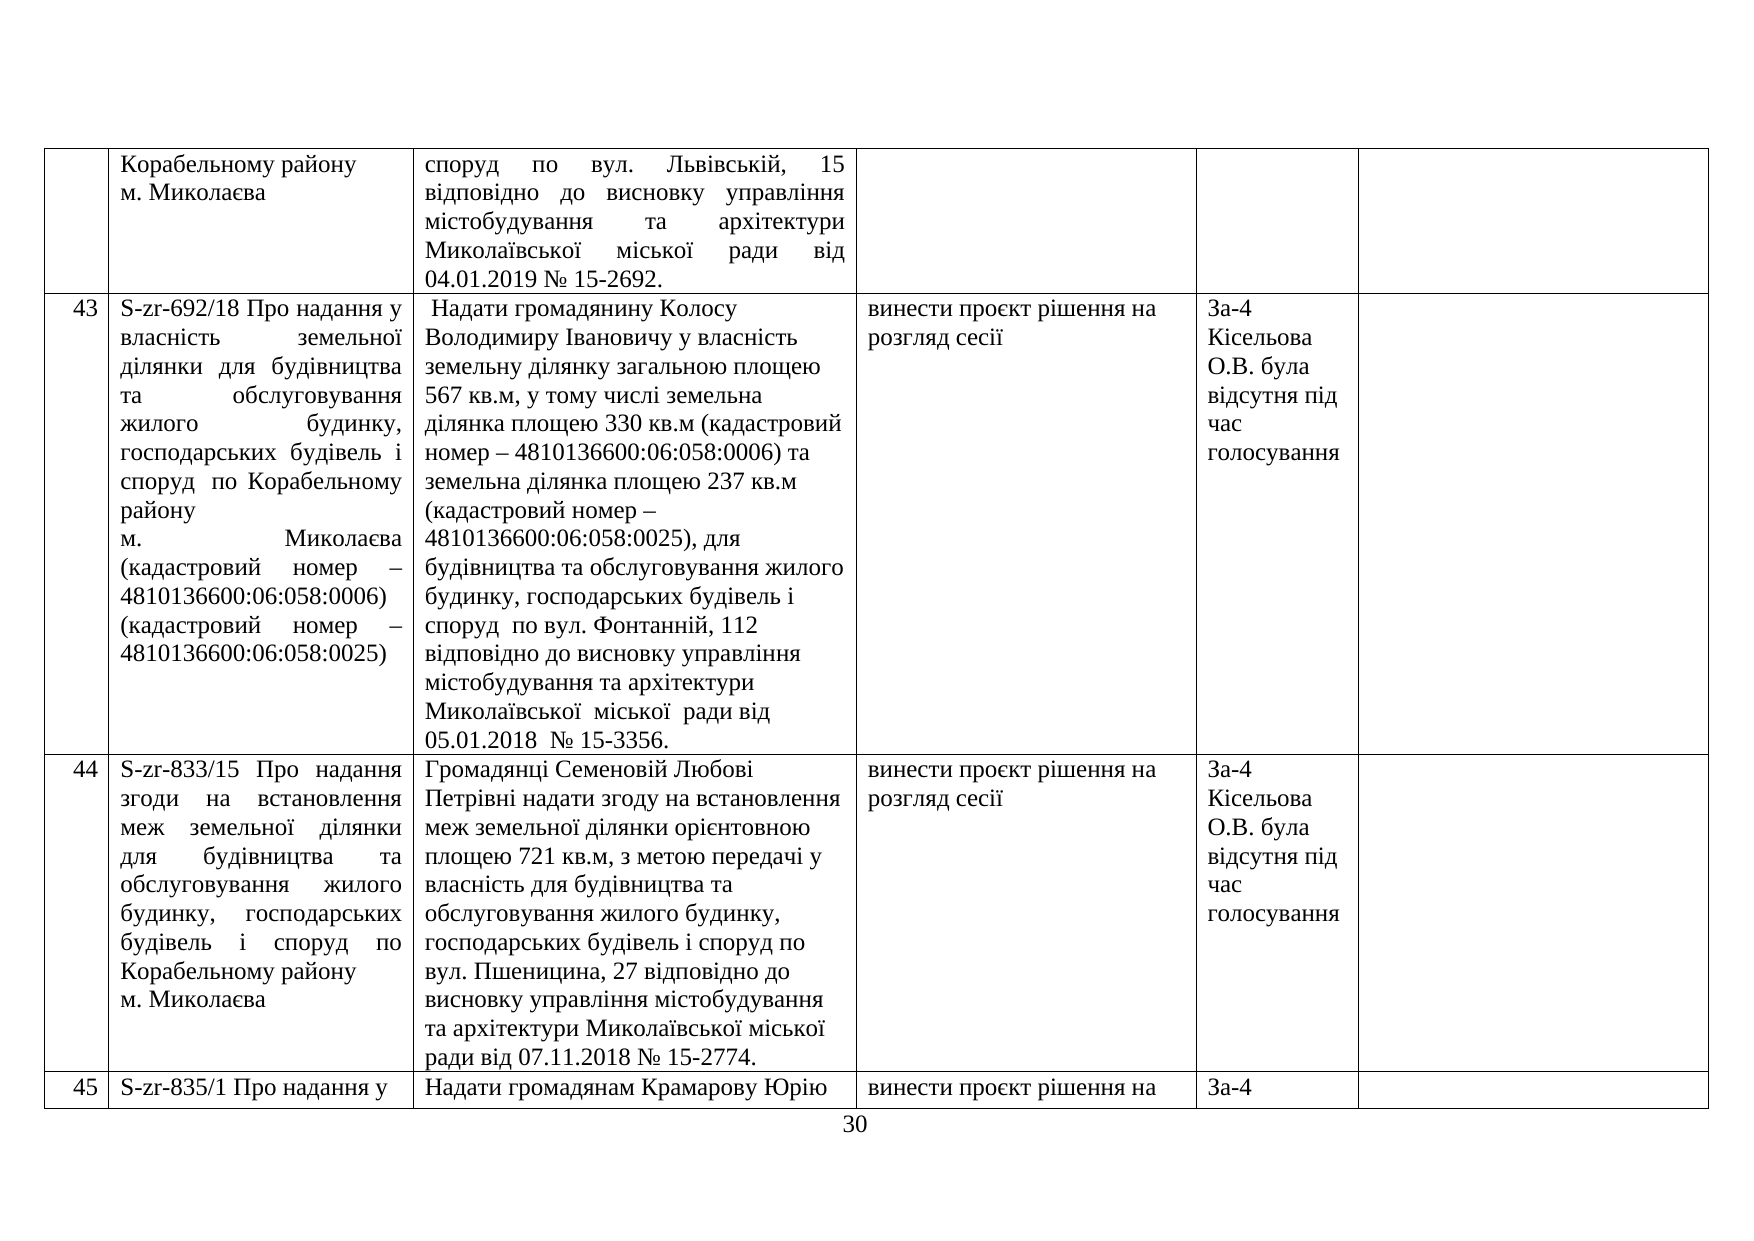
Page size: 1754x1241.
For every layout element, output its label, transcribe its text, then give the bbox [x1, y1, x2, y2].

table_cell 42 [45, 149, 108, 292]
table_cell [414, 149, 856, 292]
table_cell За-4 Кісельова О.В. була відсутня під час голосування [1197, 755, 1358, 1071]
table_cell 44 [45, 755, 108, 1071]
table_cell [857, 149, 1196, 292]
table_cell винести проєкт рішення на розгляд сесії [857, 294, 1196, 753]
table_cell S-zr-833/15 Про надання згоди на встановлення меж земельної ділянки для будівництва та обслуговування жилого будинку, господарських будівель і споруд по Корабельному району м. Миколаєва [109, 755, 413, 1071]
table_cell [1197, 1072, 1358, 1108]
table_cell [109, 1072, 413, 1108]
table_cell винести проєкт рішення на розгляд сесії [857, 755, 1196, 1071]
table_cell За-4 Кісельова О.В. була відсутня під час голосування [1197, 294, 1358, 753]
table_cell Надати громадянину Колосу Володимиру Івановичу у власність земельну ділянку загальною площею 567 кв.м, у тому числі земельна ділянка площею 330 кв.м (кадастровий номер – 4810136600:06:058:0006) та земельна ділянка площею 237 кв.м (кадастровий номер – 4810136600:06:058:0025), для будівництва та обслуговування жилого будинку, господарських будівель і споруд по вул. Фонтанній, 112 відповідно до висновку управління містобудування та архітектури Миколаївської міської ради від 05.01.2018 № 15-3356. [414, 294, 856, 753]
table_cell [857, 1072, 1196, 1108]
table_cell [1197, 149, 1358, 292]
table_cell 43 [45, 294, 108, 753]
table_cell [414, 1072, 856, 1108]
table_cell 45 [45, 1072, 108, 1108]
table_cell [109, 149, 413, 292]
table_cell [1359, 1072, 1708, 1108]
table_cell [1359, 149, 1708, 292]
table_cell [1359, 755, 1708, 1071]
table_cell [1359, 294, 1708, 753]
table_cell S-zr-692/18 Про надання у власність земельної ділянки для будівництва та обслуговування жилого будинку, господарських будівель і споруд по Корабельному району м. Миколаєва (кадастровий номер – 4810136600:06:058:0006) (кадастровий номер – 4810136600:06:058:0025) [109, 294, 413, 753]
table_cell Громадянці Семеновій Любові Петрівні надати згоду на встановлення меж земельної ділянки орієнтовною площею 721 кв.м, з метою передачі у власність для будівництва та обслуговування жилого будинку, господарських будівель і споруд по вул. Пшеницина, 27 відповідно до висновку управління містобудування та архітектури Миколаївської міської ради від 07.11.2018 № 15-2774. [414, 755, 856, 1071]
